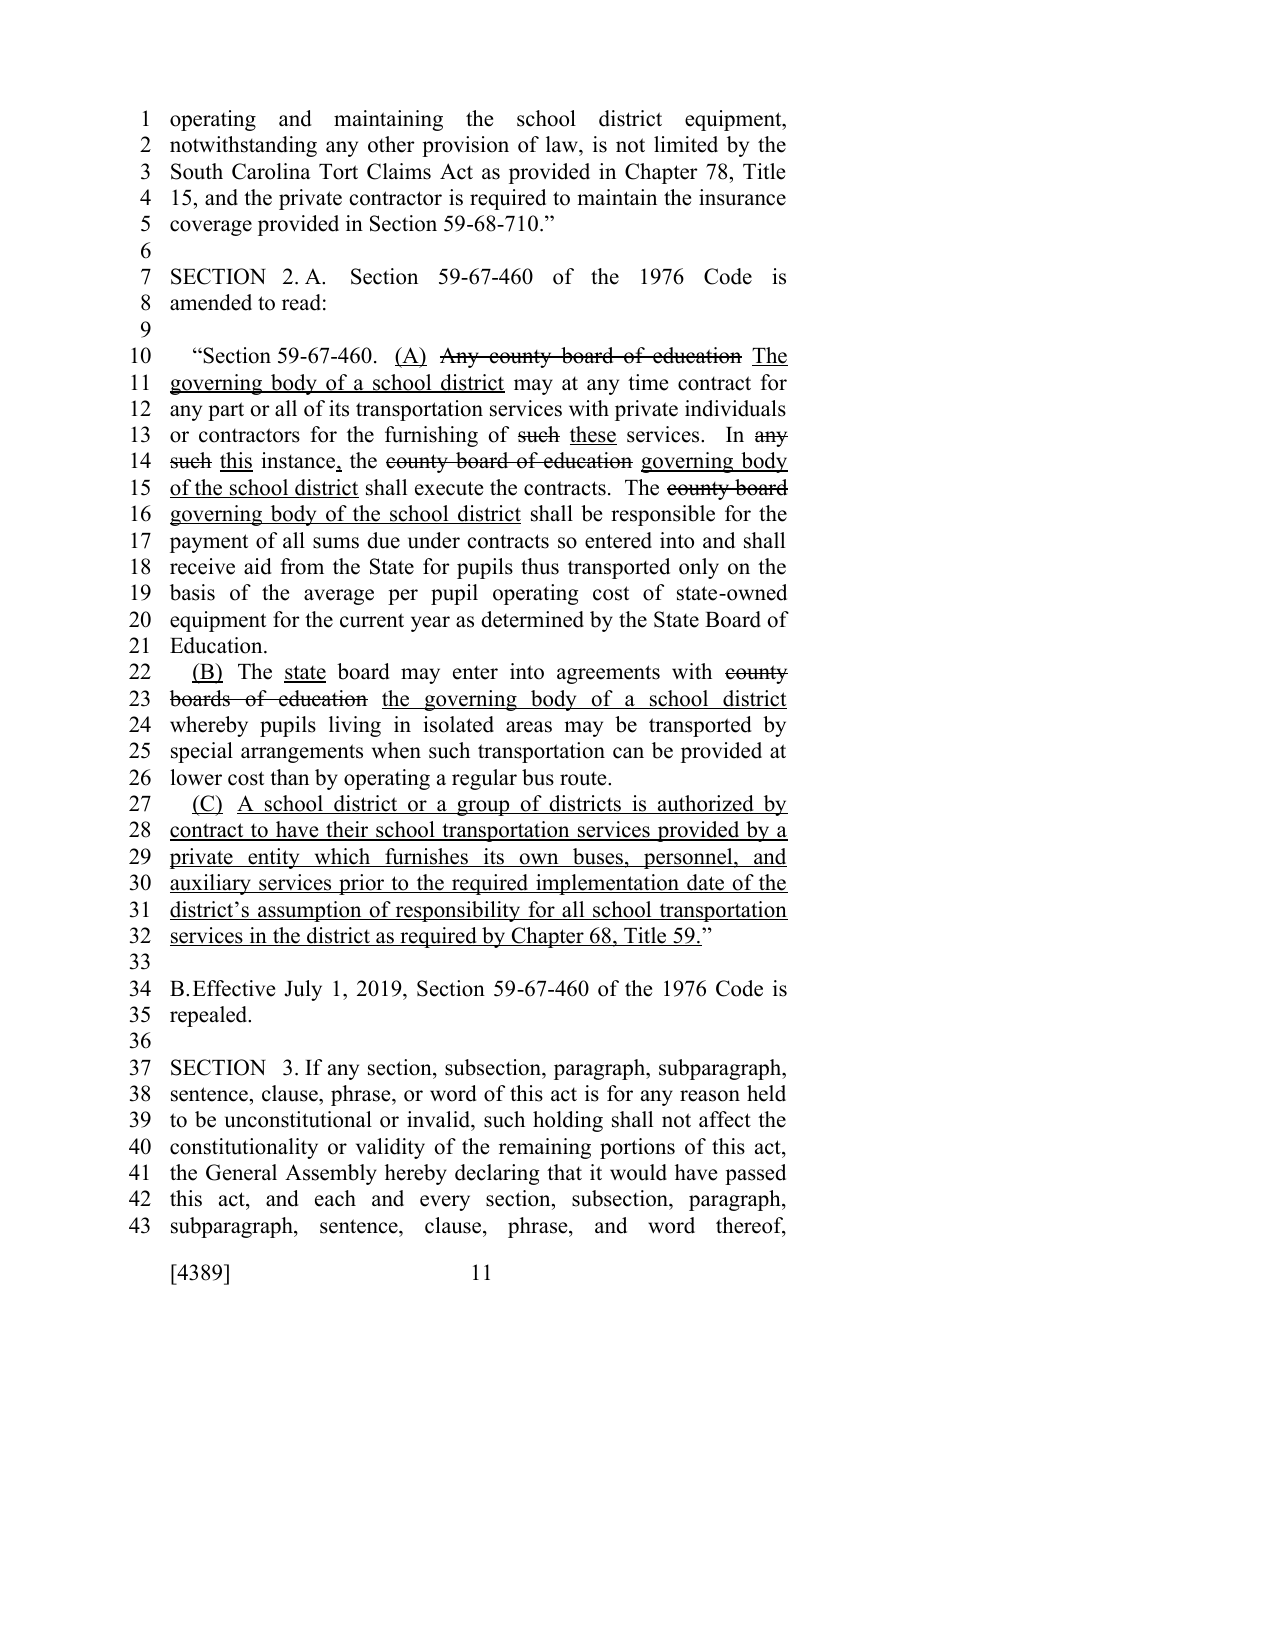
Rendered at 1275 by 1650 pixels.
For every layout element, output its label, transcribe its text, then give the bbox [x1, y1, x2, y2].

text (C) A school district or a group of districts is authorized by contract to have their school transportation services provided by a private entity which furnishes its own buses, personnel, and auxiliary services prior to the required implementation date of the district’s assumption of responsibility for all school transportation services in the district as required by Chapter 68, Title 59.” [169, 790, 787, 839]
text “Section 59-67-460. (A) Any county board of education The governing body of a school district may at any time contract for any part or all of its transportation services with private individuals or contractors for the furnishing of such these services. In any such this instance, the county board of education governing body of the school district shall execute the contracts. The county board governing body of the school district shall be responsible for the payment of all sums due under contracts so entered into and shall receive aid from the State for pupils thus transported only on the basis of the average per pupil operating cost of state-owned equipment for the current year as determined by the State Board of Education. [169, 342, 787, 658]
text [169, 105, 787, 237]
text B. Effective July 1, 2019, Section 59-67-460 of the 1976 Code is repealed. [169, 975, 787, 1027]
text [169, 1054, 787, 1238]
text SECTION 2. A. Section 59-67-460 of the 1976 Code is amended to read: [169, 263, 787, 316]
text (B) The state board may enter into agreements with county boards of education the governing body of a school district whereby pupils living in isolated areas may be transported by special arrangements when such transportation can be provided at lower cost than by operating a regular bus route. [169, 658, 787, 790]
